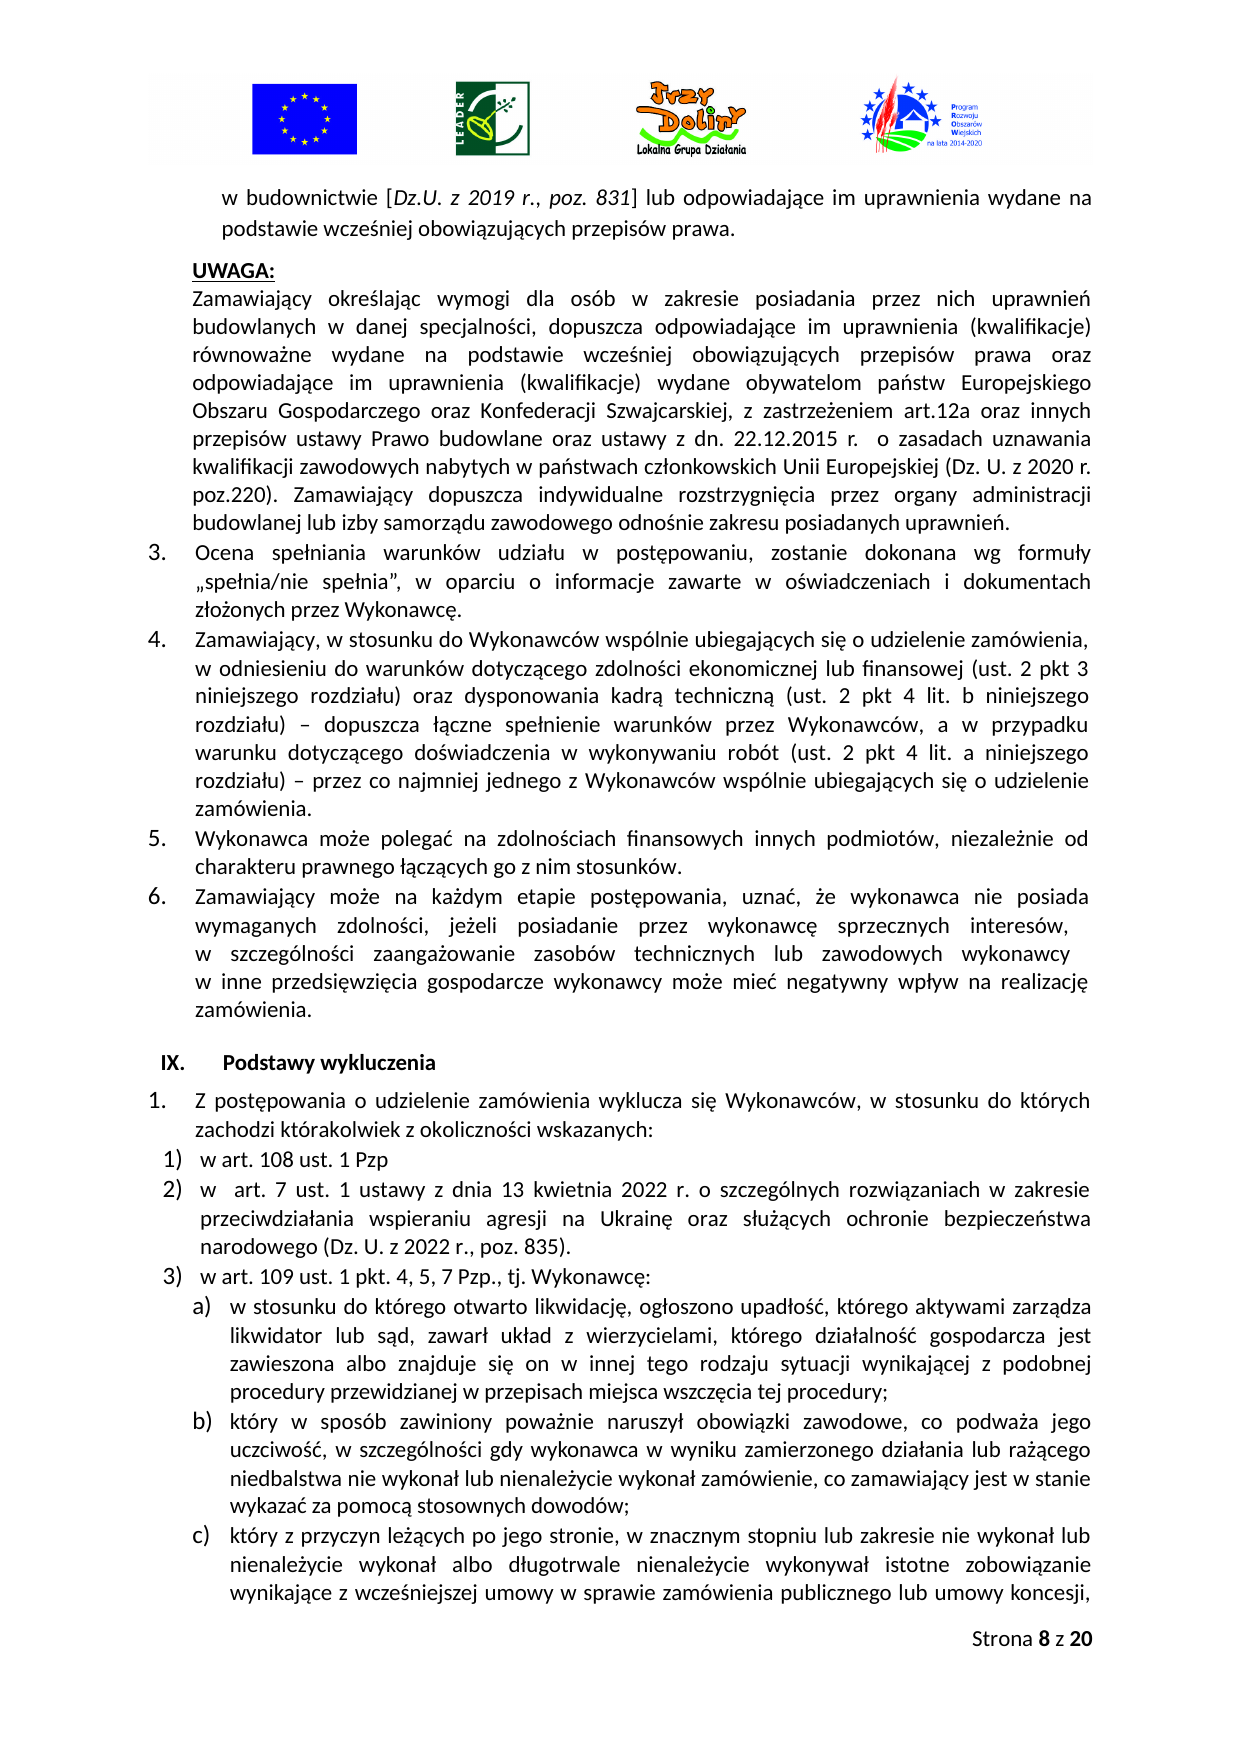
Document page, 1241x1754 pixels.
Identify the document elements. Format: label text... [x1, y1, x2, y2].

list Wykonawca może polegać na zdolnościach finansowych innych podmiotów, niezależnie od charakteru prawnego łączących go z nim stosunków. [148, 822, 1090, 880]
list w art. 7 ust. 1 ustawy z dnia 13 kwietnia 2022 r. o szczególnych rozwiązaniach w zakresie przeciwdziałania wspieraniu agresji na Ukrainę oraz służących ochronie bezpieczeństwa narodowego (Dz. U. z 2022 r., poz. 835). [162, 1173, 1092, 1260]
list w art. 108 ust. 1 Pzp [162, 1143, 1092, 1173]
list Zamawiający, w stosunku do Wykonawców wspólnie ubiegających się o udzielenie zamówienia, w odniesieniu do warunków dotyczącego zdolności ekonomicznej lub finansowej (ust. 2 pkt 3 niniejszego rozdziału) oraz dysponowania kadrą techniczną (ust. 2 pkt 4 lit. b niniejszego rozdziału) – dopuszcza łączne spełnienie warunków przez Wykonawców, a w przypadku warunku dotyczącego doświadczenia w wykonywaniu robót (ust. 2 pkt 4 lit. a niniejszego rozdziału) – przez co najmniej jednego z Wykonawców wspólnie ubiegających się o udzielenie zamówienia. [148, 623, 1090, 822]
text UWAGA: [192, 256, 1092, 284]
picture [147, 73, 1093, 165]
list Z postępowania o udzielenie zamówienia wyklucza się Wykonawców, w stosunku do których zachodzi którakolwiek z okoliczności wskazanych: [148, 1084, 1092, 1143]
list który w sposób zawiniony poważnie naruszył obowiązki zawodowe, co podważa jego uczciwość, w szczególności gdy wykonawca w wyniku zamierzonego działania lub rażącego niedbalstwa nie wykonał lub nienależycie wykonał zamówienie, co zamawiający jest w stanie wykazać za pomocą stosownych dowodów; [192, 1405, 1092, 1520]
list Zamawiający może na każdym etapie postępowania, uznać, że wykonawca nie posiada wymaganych zdolności, jeżeli posiadanie przez wykonawcę sprzecznych interesów, w szczególności zaangażowanie zasobów technicznych lub zawodowych wykonawcy w inne przedsięwzięcia gospodarcze wykonawcy może mieć negatywny wpływ na realizację zamówienia. [148, 880, 1090, 1023]
list w art. 109 ust. 1 pkt. 4, 5, 7 Pzp., tj. Wykonawcę: [162, 1260, 1092, 1291]
list w stosunku do którego otwarto likwidację, ogłoszono upadłość, którego aktywami zarządza likwidator lub sąd, zawarł układ z wierzycielami, którego działalność gospodarcza jest zawieszona albo znajduje się on w innej tego rodzaju sytuacji wynikającej z podobnej procedury przewidzianej w przepisach miejsca wszczęcia tej procedury; [192, 1291, 1092, 1405]
text Zamawiający określając wymogi dla osób w zakresie posiadania przez nich uprawnień budowlanych w danej specjalności, dopuszcza odpowiadające im uprawnienia (kwalifikacje) równoważne wydane na podstawie wcześniej obowiązujących przepisów prawa oraz odpowiadające im uprawnienia (kwalifikacje) wydane obywatelom państw Europejskiego Obszaru Gospodarczego oraz Konfederacji Szwajcarskiej, z zastrzeżeniem art.12a oraz innych przepisów ustawy Prawo budowlane oraz ustawy z dn. 22.12.2015 r. o zasadach uznawania kwalifikacji zawodowych nabytych w państwach członkowskich Unii Europejskiej (Dz. U. z 2020 r. poz.220). Zamawiający dopuszcza indywidualne rozstrzygnięcia przez organy administracji budowlanej lub izby samorządu zawodowego odnośnie zakresu posiadanych uprawnień. [192, 284, 1092, 537]
subtitle Podstawy wykluczenia [185, 1048, 1092, 1076]
list Ocena spełniania warunków udziału w postępowaniu, zostanie dokonana wg formuły „spełnia/nie spełnia”, w oparciu o informacje zawarte w oświadczeniach i dokumentach złożonych przez Wykonawcę. [148, 537, 1092, 623]
